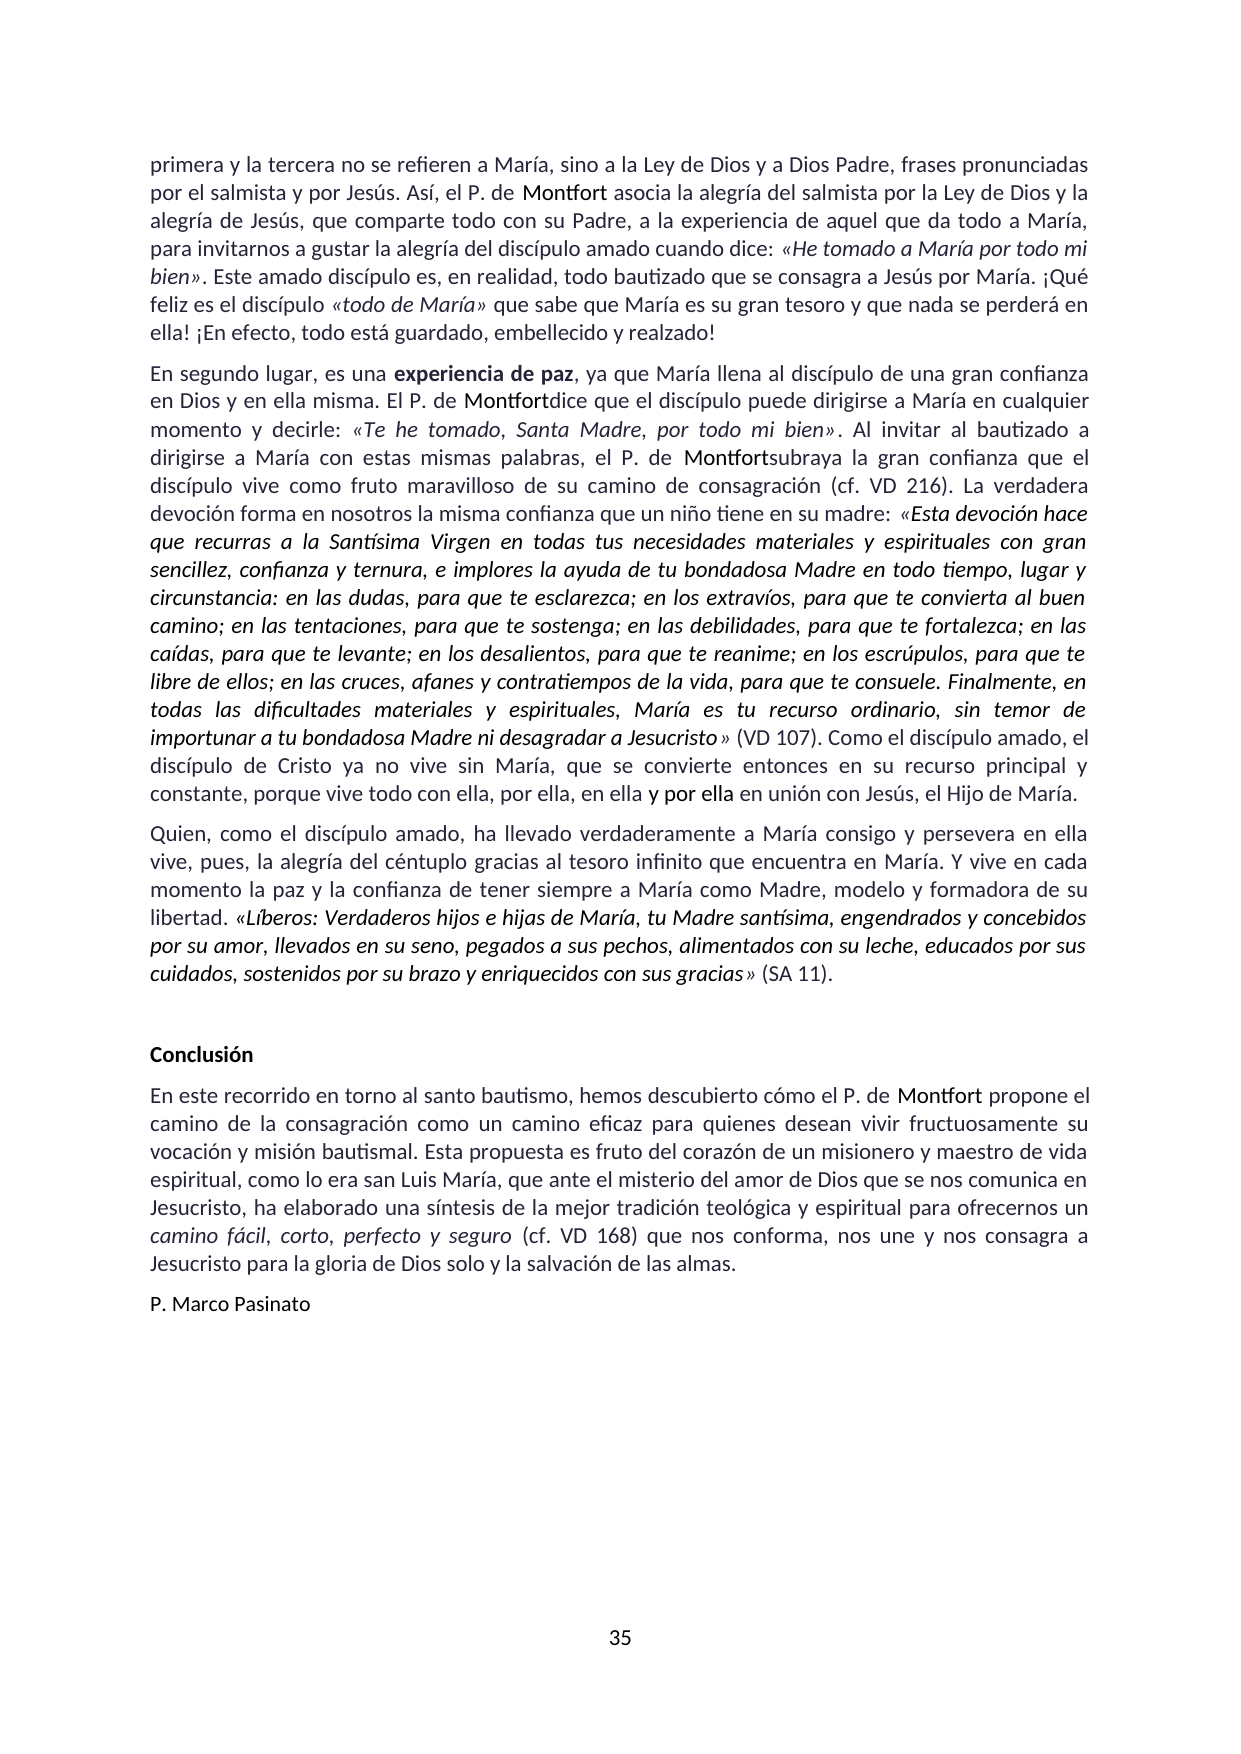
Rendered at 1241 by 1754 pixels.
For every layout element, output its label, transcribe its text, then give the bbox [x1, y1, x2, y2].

text Conclusión [150, 1041, 1090, 1069]
text P. Marco Pasinato [150, 1290, 1090, 1316]
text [150, 150, 1090, 346]
text En este recorrido en torno al santo bautismo, hemos descubierto cómo el P. de Montfort propone el camino de la consagración como un camino eficaz para quienes desean vivir fructuosamente su vocación y misión bautismal. Esta propuesta es fruto del corazón de un misionero y maestro de vida espiritual, como lo era san Luis María, que ante el misterio del amor de Dios que se nos comunica en Jesucristo, ha elaborado una síntesis de la mejor tradición teológica y espiritual para ofrecernos un camino fácil, corto, perfecto y seguro (cf. VD 168) que nos conforma, nos une y nos consagra a Jesucristo para la gloria de Dios solo y la salvación de las almas. [150, 1081, 1090, 1277]
text Quien, como el discípulo amado, ha llevado verdaderamente a María consigo y persevera en ella vive, pues, la alegría del céntuplo gracias al tesoro infinito que encuentra en María. Y vive en cada momento la paz y la confianza de tener siempre a María como Madre, modelo y formadora de su libertad. «Líberos: Verdaderos hijos e hijas de María, tu Madre santísima, engendrados y concebidos por su amor, llevados en su seno, pegados a sus pechos, alimentados con su leche, educados por sus cuidados, sostenidos por su brazo y enriquecidos con sus gracias» (SA 11). [150, 819, 1090, 988]
text En segundo lugar, es una experiencia de paz, ya que María llena al discípulo de una gran confianza en Dios y en ella misma. El P. de Montfortdice que el discípulo puede dirigirse a María en cualquier momento y decirle: «Te he tomado, Santa Madre, por todo mi bien». Al invitar al bautizado a dirigirse a María con estas mismas palabras, el P. de Montfortsubraya la gran confianza que el discípulo vive como fruto maravilloso de su camino de consagración (cf. VD 216). La verdadera devoción forma en nosotros la misma confianza que un niño tiene en su madre: «Esta devoción hace que recurras a la Santísima Virgen en todas tus necesidades materiales y espirituales con gran sencillez, confianza y ternura, e implores la ayuda de tu bondadosa Madre en todo tiempo, lugar y circunstancia: en las dudas, para que te esclarezca; en los extravíos, para que te convierta al buen camino; en las tentaciones, para que te sostenga; en las debilidades, para que te fortalezca; en las caídas, para que te levante; en los desalientos, para que te reanime; en los escrúpulos, para que te libre de ellos; en las cruces, afanes y contratiempos de la vida, para que te consuele. Finalmente, en todas las dificultades materiales y espirituales, María es tu recurso ordinario, sin temor de importunar a tu bondadosa Madre ni desagradar a Jesucristo» (VD 107). Como el discípulo amado, el discípulo de Cristo ya no vive sin María, que se convierte entonces en su recurso principal y constante, porque vive todo con ella, por ella, en ella y por ella en unión con Jesús, el Hijo de María. [150, 359, 1090, 807]
